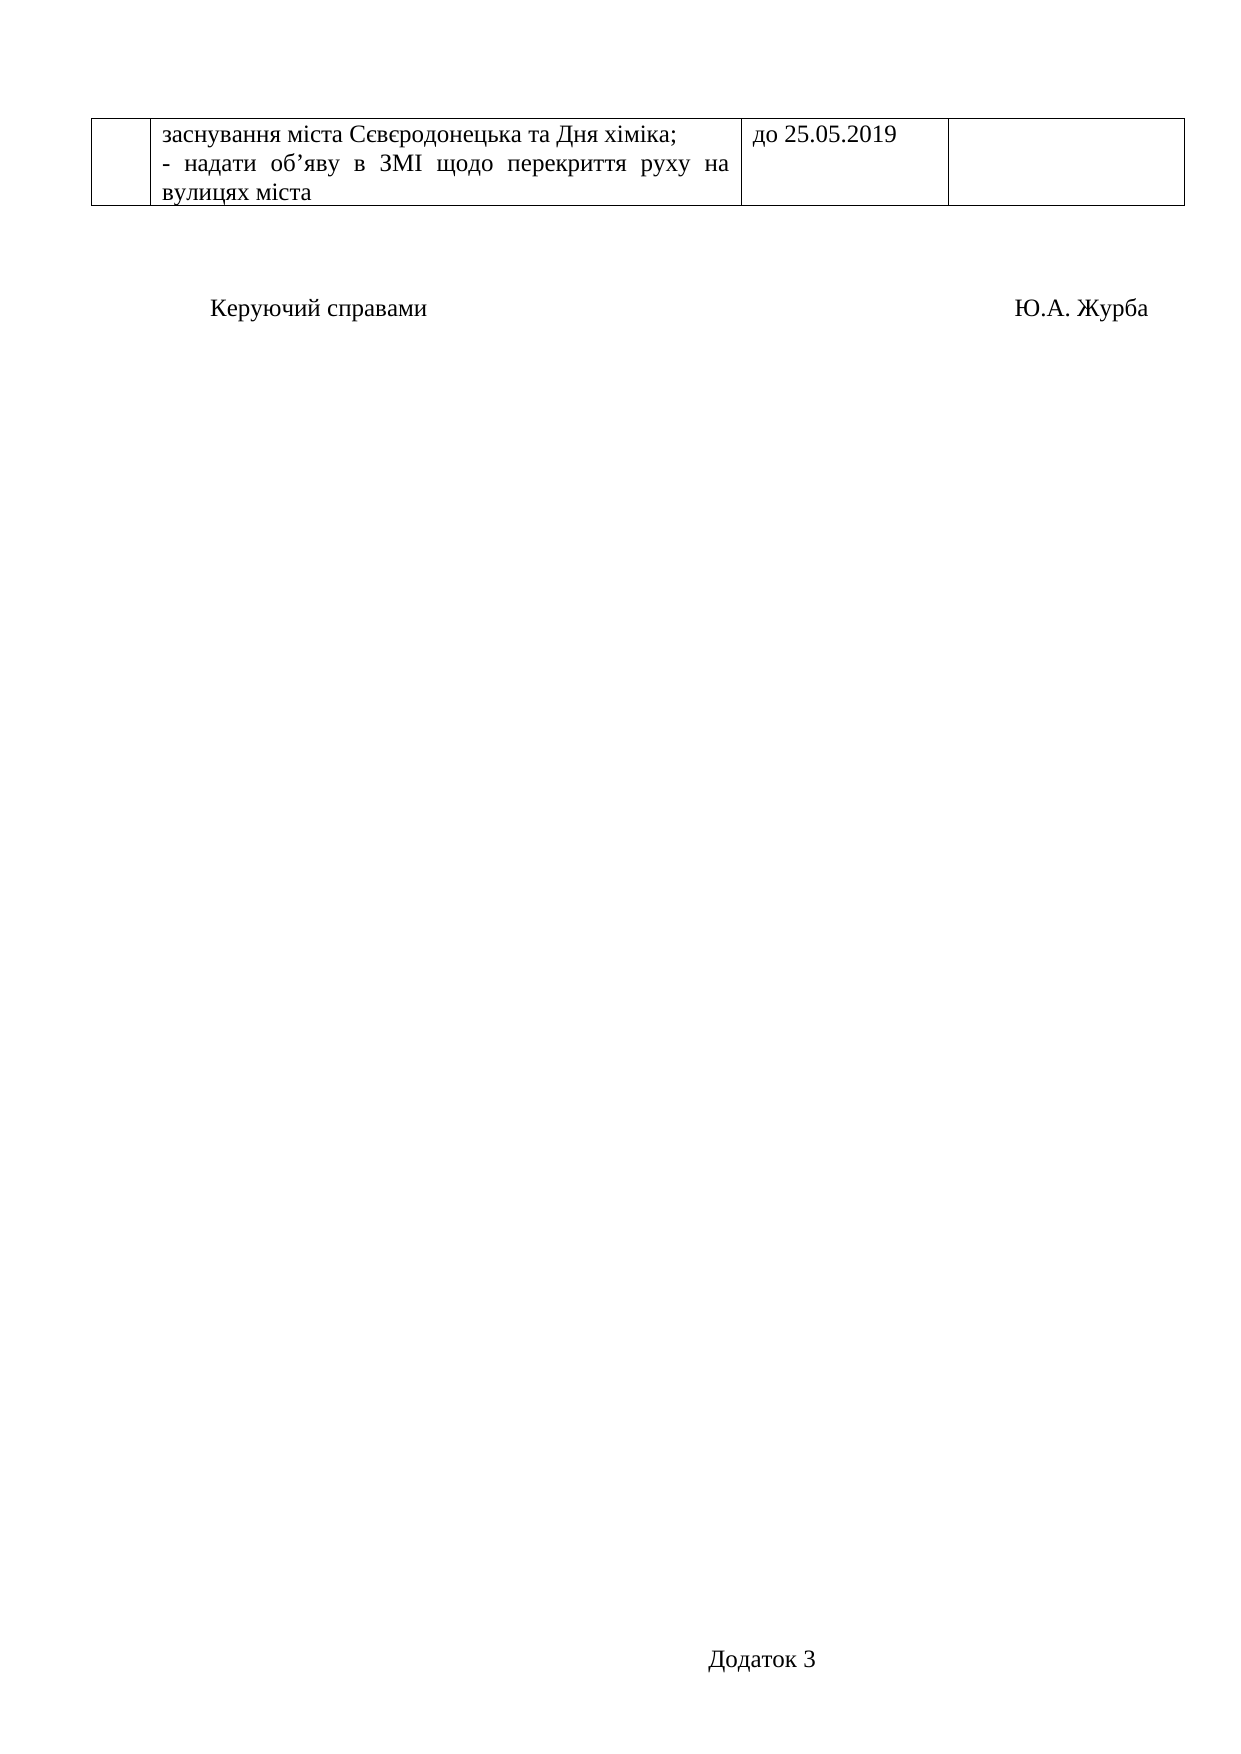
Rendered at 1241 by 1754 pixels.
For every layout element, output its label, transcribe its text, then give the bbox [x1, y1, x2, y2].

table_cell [151, 119, 741, 205]
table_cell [742, 119, 948, 205]
text Додаток 3 [634, 1644, 1240, 1673]
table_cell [949, 119, 1184, 205]
text Керуючий справами Ю.А. Журба [118, 293, 1240, 321]
table_cell 46 [92, 119, 150, 205]
